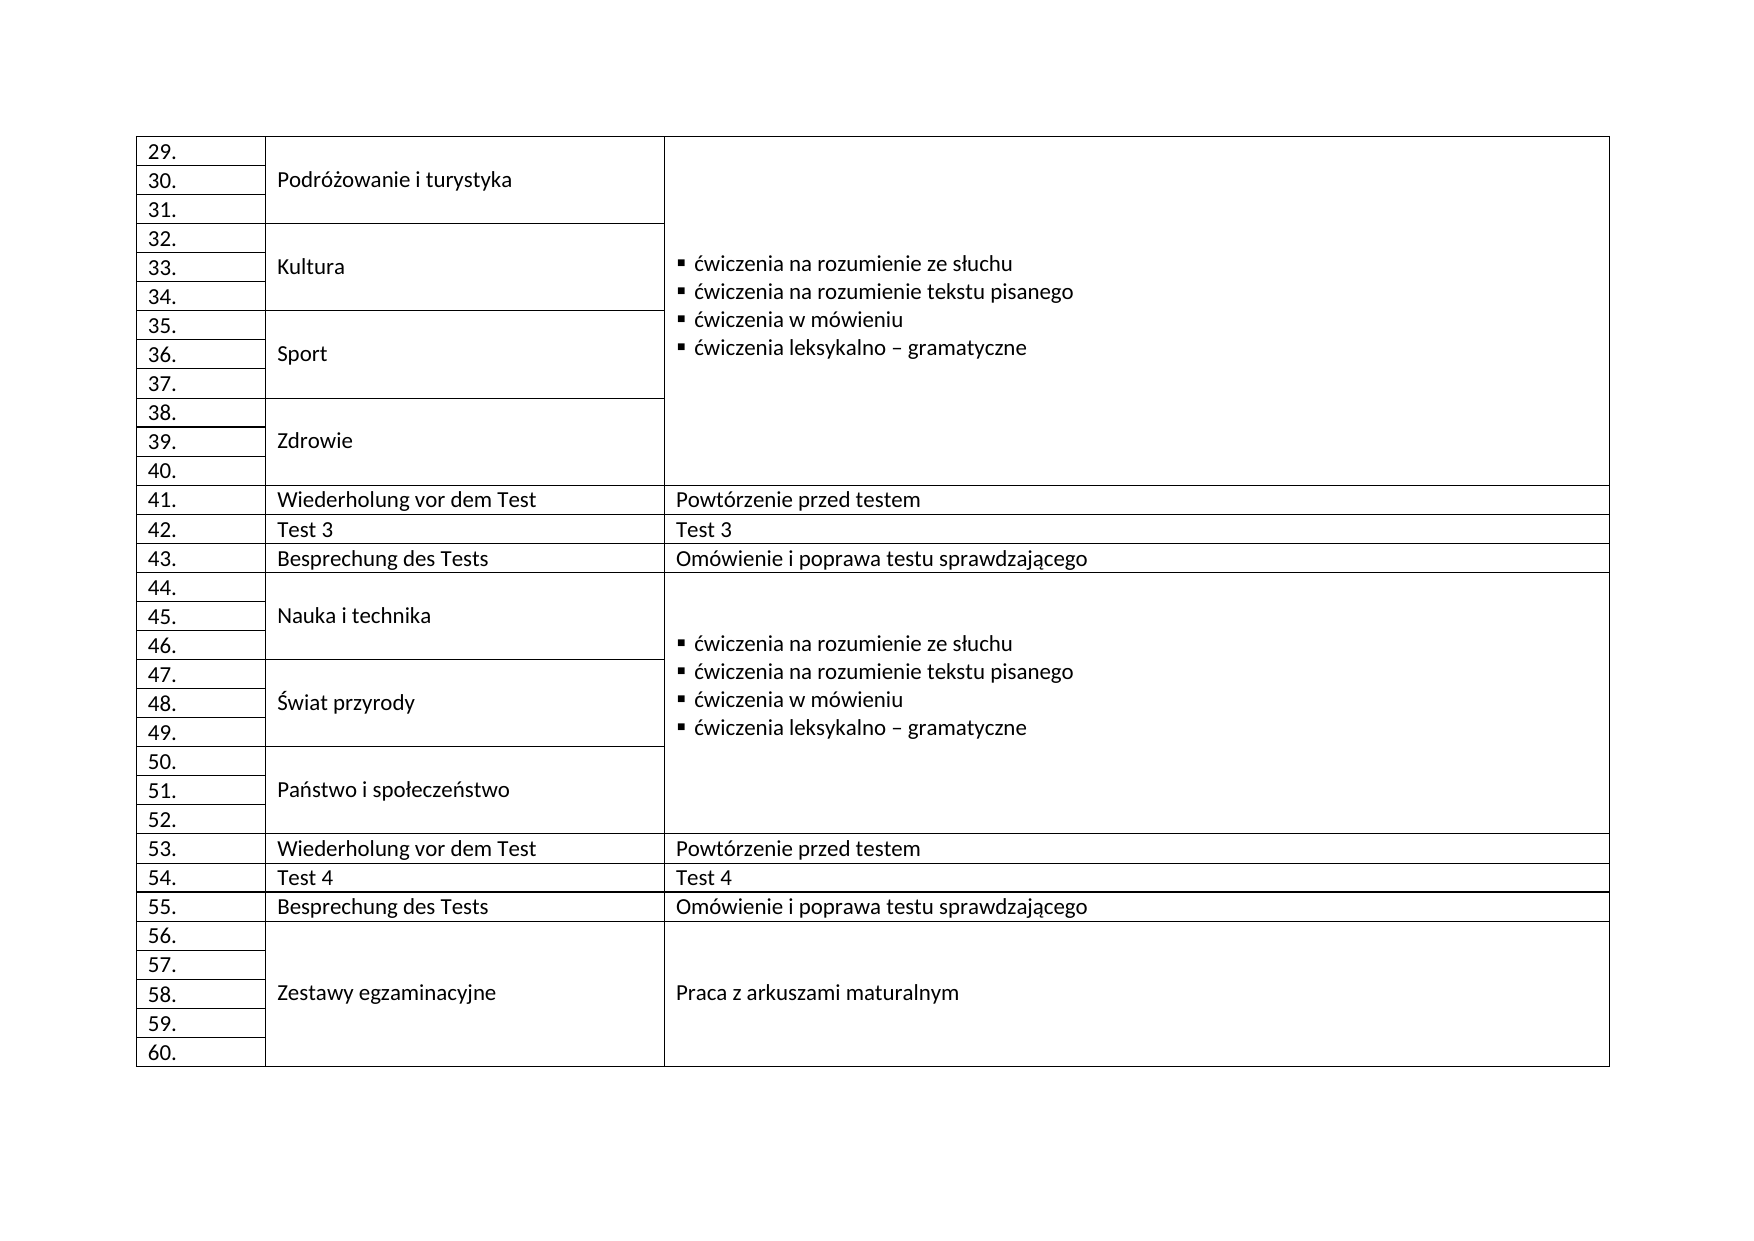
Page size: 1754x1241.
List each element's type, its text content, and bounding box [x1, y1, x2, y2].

table_cell Wiederholung vor dem Test [266, 834, 664, 862]
table_cell Nauka i technika [266, 573, 664, 659]
table_cell Kultura [266, 224, 664, 310]
table_cell Zestawy egzaminacyjne [266, 922, 664, 1066]
table_cell Test 3 [266, 515, 664, 543]
table_cell Test 3 [665, 515, 1609, 543]
table_cell 32. [137, 224, 265, 252]
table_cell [665, 137, 1609, 484]
table_cell 37. [137, 369, 265, 397]
table_cell 53. [137, 834, 265, 862]
table_cell 55. [137, 893, 265, 921]
table_cell 29. [137, 137, 265, 165]
table_cell 44. [137, 573, 265, 601]
table_cell 59. [137, 1009, 265, 1037]
table_cell 36. [137, 340, 265, 368]
table_cell 38. [137, 399, 265, 426]
table_cell 46. [137, 631, 265, 659]
table_cell Podróżowanie i turystyka [266, 137, 664, 223]
table_cell 39. [137, 428, 265, 456]
table_cell 45. [137, 602, 265, 630]
table_cell 33. [137, 253, 265, 281]
table_cell 57. [137, 951, 265, 979]
table_cell Besprechung des Tests [266, 893, 664, 921]
table_cell 52. [137, 805, 265, 833]
table_cell 41. [137, 486, 265, 514]
table_cell Powtórzenie przed testem [665, 486, 1609, 514]
table_cell Test 4 [665, 864, 1609, 891]
table_cell 60. [137, 1038, 265, 1066]
table_cell 58. [137, 980, 265, 1008]
table_cell 56. [137, 922, 265, 949]
table_cell Sport [266, 311, 664, 397]
table_cell 40. [137, 457, 265, 484]
table_cell Test 4 [266, 864, 664, 891]
table_cell 43. [137, 544, 265, 572]
table_cell 50. [137, 747, 265, 775]
table_cell 51. [137, 776, 265, 804]
table_cell Powtórzenie przed testem [665, 834, 1609, 862]
table_cell Wiederholung vor dem Test [266, 486, 664, 514]
table_cell Besprechung des Tests [266, 544, 664, 572]
table_cell Zdrowie [266, 399, 664, 484]
table_cell 54. [137, 864, 265, 891]
table_cell ćwiczenia na rozumienie ze słuchu ćwiczenia na rozumienie tekstu pisanego ćwiczenia w mówieniu ćwiczenia leksykalno – gramatyczne [665, 573, 1609, 833]
table_cell 42. [137, 515, 265, 543]
table_cell Omówienie i poprawa testu sprawdzającego [665, 893, 1609, 921]
table_cell Świat przyrody [266, 660, 664, 746]
table_cell Państwo i społeczeństwo [266, 747, 664, 833]
table_cell 47. [137, 660, 265, 688]
table_cell 49. [137, 718, 265, 746]
table_cell 35. [137, 311, 265, 339]
table_cell 34. [137, 282, 265, 310]
table_cell Omówienie i poprawa testu sprawdzającego [665, 544, 1609, 572]
table_cell 31. [137, 195, 265, 223]
table_cell 48. [137, 689, 265, 717]
table_cell 30. [137, 166, 265, 194]
table_cell Praca z arkuszami maturalnym [665, 922, 1609, 1066]
